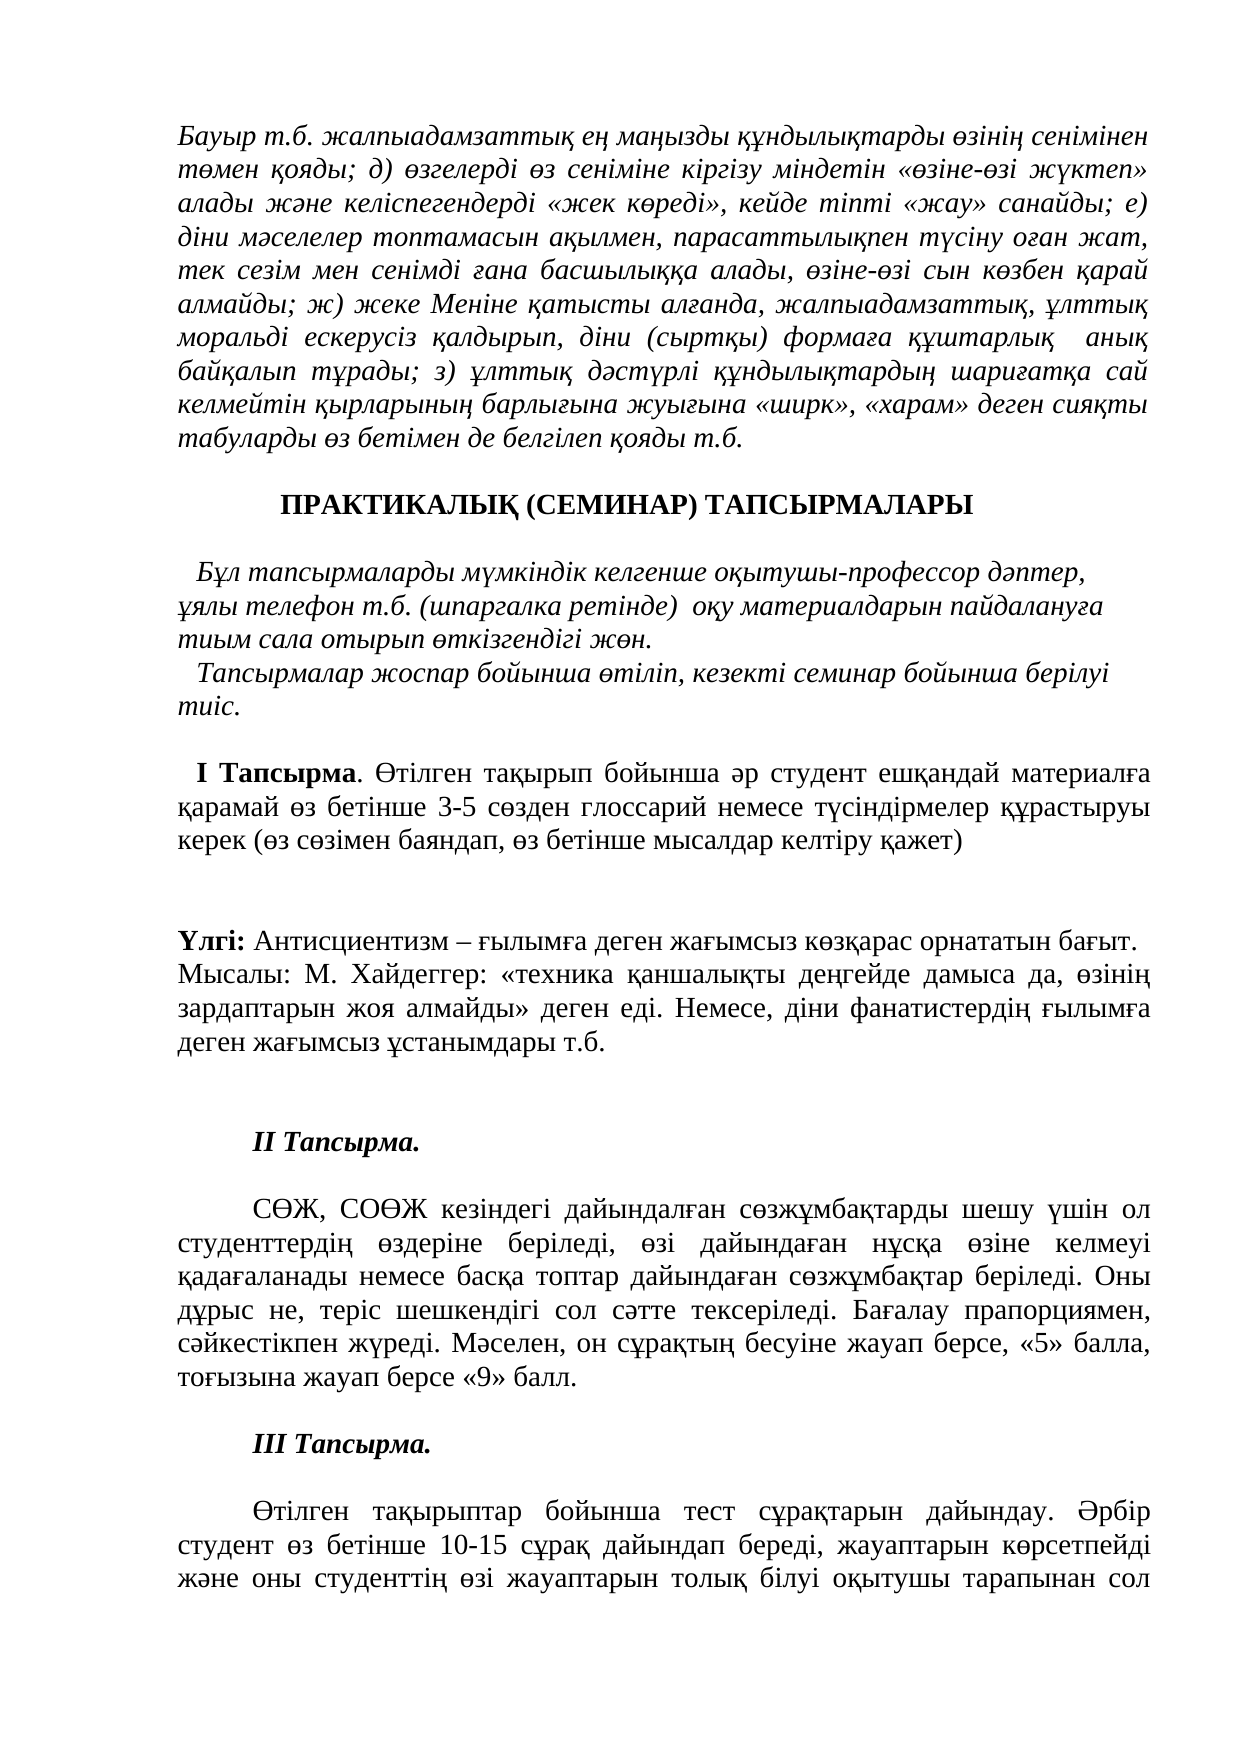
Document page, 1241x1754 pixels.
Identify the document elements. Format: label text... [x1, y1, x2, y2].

subtitle ІІІ Тапсырма. [196, 1426, 1133, 1460]
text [177, 1493, 1152, 1594]
subtitle ПРАКТИКАЛЫҚ (СЕМИНАР) ТАПСЫРМАЛАРЫ [102, 487, 1152, 521]
text Тапсырмалар жоспар бойынша өтіліп, кезекті семинар бойынша берілуі тиіс. [177, 655, 1152, 722]
text СӨЖ, СОӨЖ кезіндегі дайындалған сөзжұмбақтарды шешу үшін ол студенттердің өздеріне беріледі, өзі дайындаған нұсқа өзіне келмеуі қадағаланады немесе басқа топтар дайындаған сөзжұмбақтар беріледі. Оны дұрыс не, теріс шешкендігі сол сәтте тексеріледі. Бағалау прапорциямен, сәйкестікпен жүреді. Мәселен, он сұрақтың бесуіне жауап берсе, «5» балла, тоғызына жауап берсе «9» балл. [177, 1191, 1152, 1393]
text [177, 118, 1152, 453]
text Мысалы: М. Хайдеггер: «техника қаншалықты деңгейде дамыса да, өзінің зардаптарын жоя алмайды» деген еді. Немесе, діни фанатистердің ғылымға деген жағымсыз ұстанымдары т.б. [177, 957, 1152, 1057]
subtitle ІІ Тапсырма. [196, 1124, 1133, 1158]
text І Тапсырма. Өтілген тақырып бойынша әр студент ешқандай материалға қарамай өз бетінше 3-5 сөзден глоссарий немесе түсіндірмелер құрастыруы керек (өз сөзімен баяндап, өз бетінше мысалдар келтіру қажет) [177, 755, 1152, 856]
text Үлгі: Антисциентизм – ғылымға деген жағымсыз көзқарас орнататын бағыт. [177, 923, 1152, 957]
text Бұл тапсырмаларды мүмкіндік келгенше оқытушы-профессор дәптер, ұялы телефон т.б. (шпаргалка ретінде) оқу материалдарын пайдалануға тиым сала отырып өткізгендігі жөн. [177, 554, 1152, 655]
